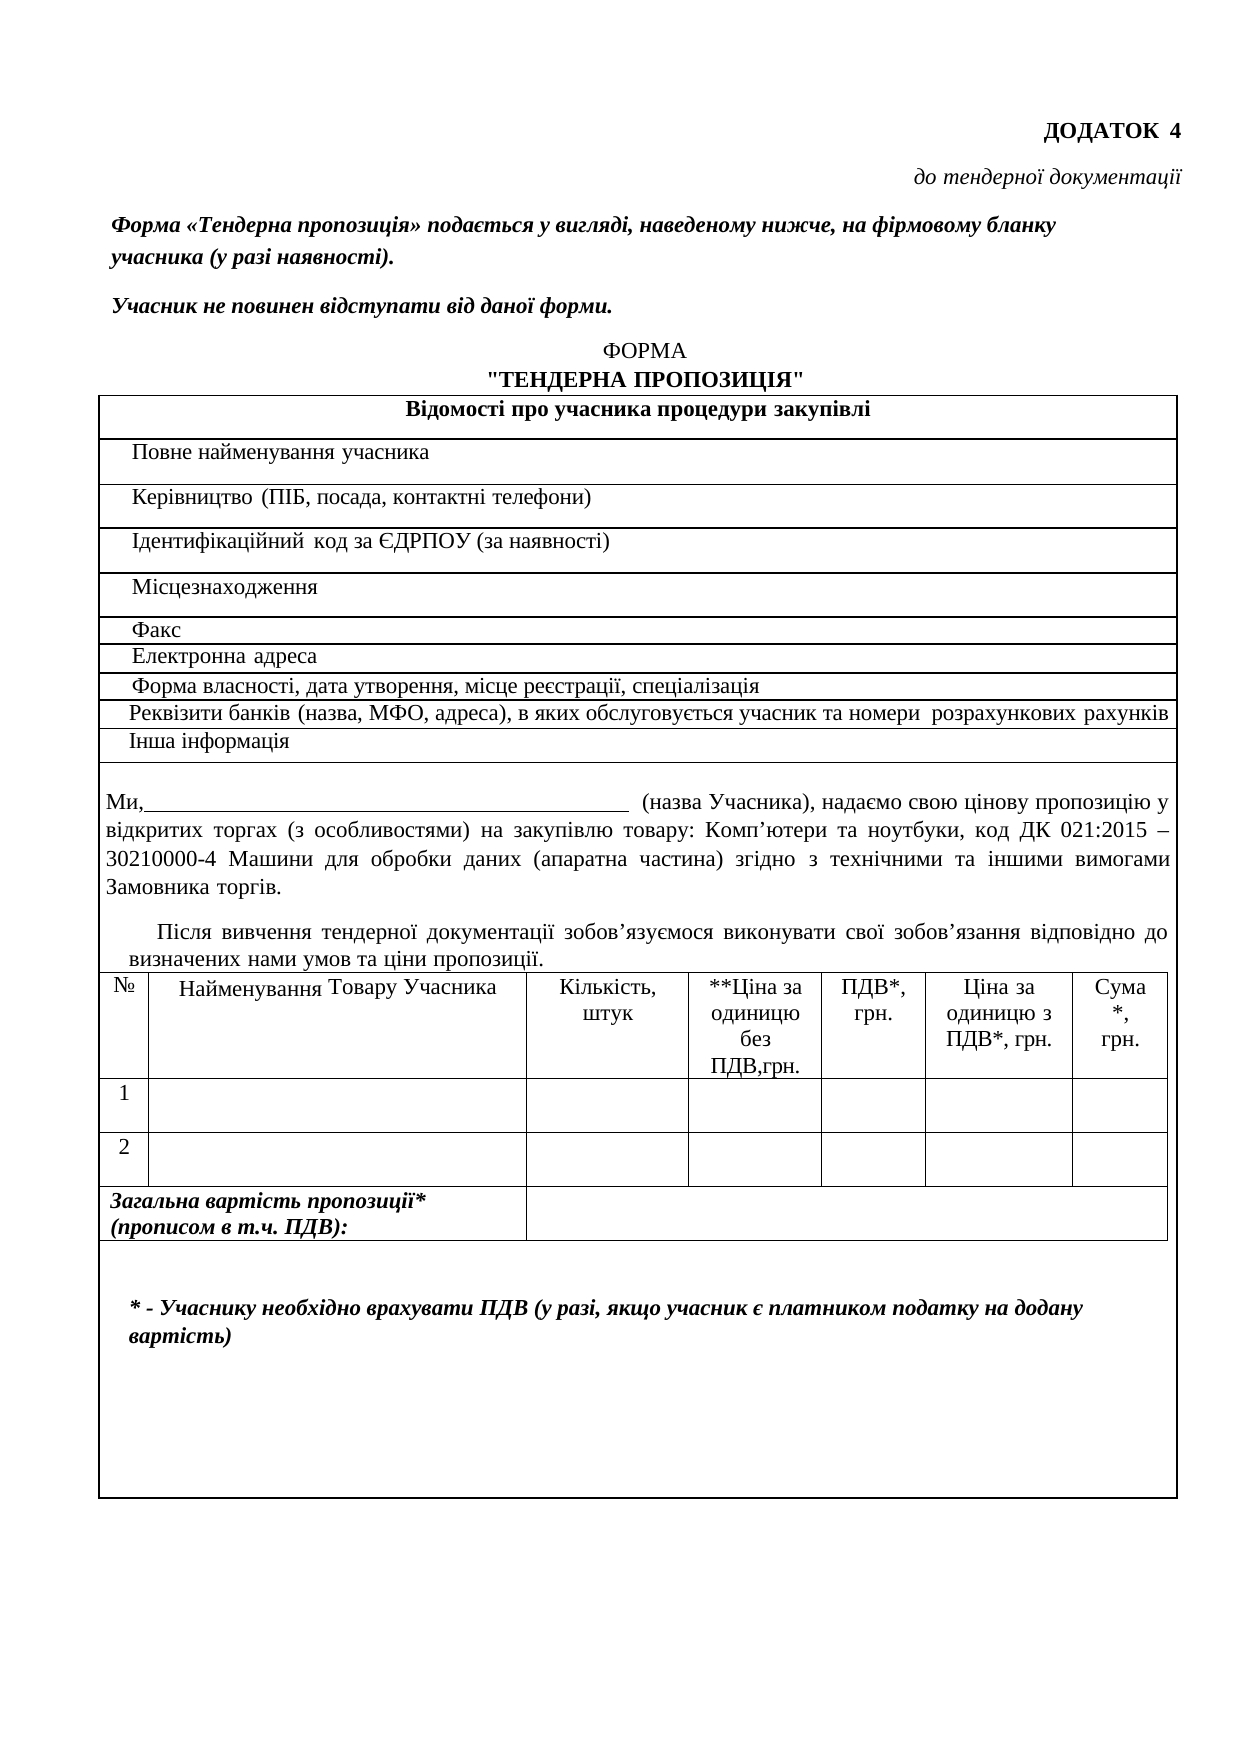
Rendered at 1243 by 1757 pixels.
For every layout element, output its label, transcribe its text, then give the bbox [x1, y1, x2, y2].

text ФОРМА [62, 338, 1228, 364]
table_cell Реквізити банків (назва, МФО, адреса), в яких обслуговується учасник та номери розрахункових рахунків [100, 701, 1176, 727]
table_cell Факс [100, 618, 1176, 643]
text ДОДАТОК 4 [25, 117, 1181, 144]
table_cell Ми, (назва Учасника), надаємо свою цінову пропозицію у відкритих торгах (з особливостями) на закупівлю товару: Комп’ютери та ноутбуки, код ДК 021:2015 – 30210000-4 Машини для обробки даних (апаратна частина) згідно з технічними та іншими вимогами Замовника торгів. Після вивчення тендерної документації зобов’язуємося виконувати свої зобов’язання відповідно до визначених нами умов та ціни пропозиції. * - Учаснику необхідно врахувати ПДВ (у разі, якщо учасник є платником податку на додану вартість) [100, 763, 1176, 1497]
table_header Відомості про учасника процедури закупівлі [100, 396, 1176, 438]
table_cell Ідентифікаційний код за ЄДРПОУ (за наявності) [100, 529, 1176, 572]
text "ТЕНДЕРНА ПРОПОЗИЦІЯ" [62, 366, 1228, 392]
table_cell Повне найменування учасника [100, 440, 1176, 483]
table_cell Місцезнаходження [100, 574, 1176, 616]
table_cell Електронна адреса [100, 645, 1176, 672]
text до тендерної документації [25, 163, 1181, 189]
text Форма «Тендерна пропозиція» подається у вигляді, наведеному нижче, на фірмовому бланку учасника (у разі наявності). [111, 211, 1058, 270]
table_cell Форма власності, дата утворення, місце реєстрації, спеціалізація [100, 674, 1176, 699]
table_cell Інша інформація [100, 729, 1176, 761]
text Учасник не повинен відступати від даної форми. [111, 292, 1228, 319]
table_cell Керівництво (ПІБ, посада, контактні телефони) [100, 485, 1176, 527]
